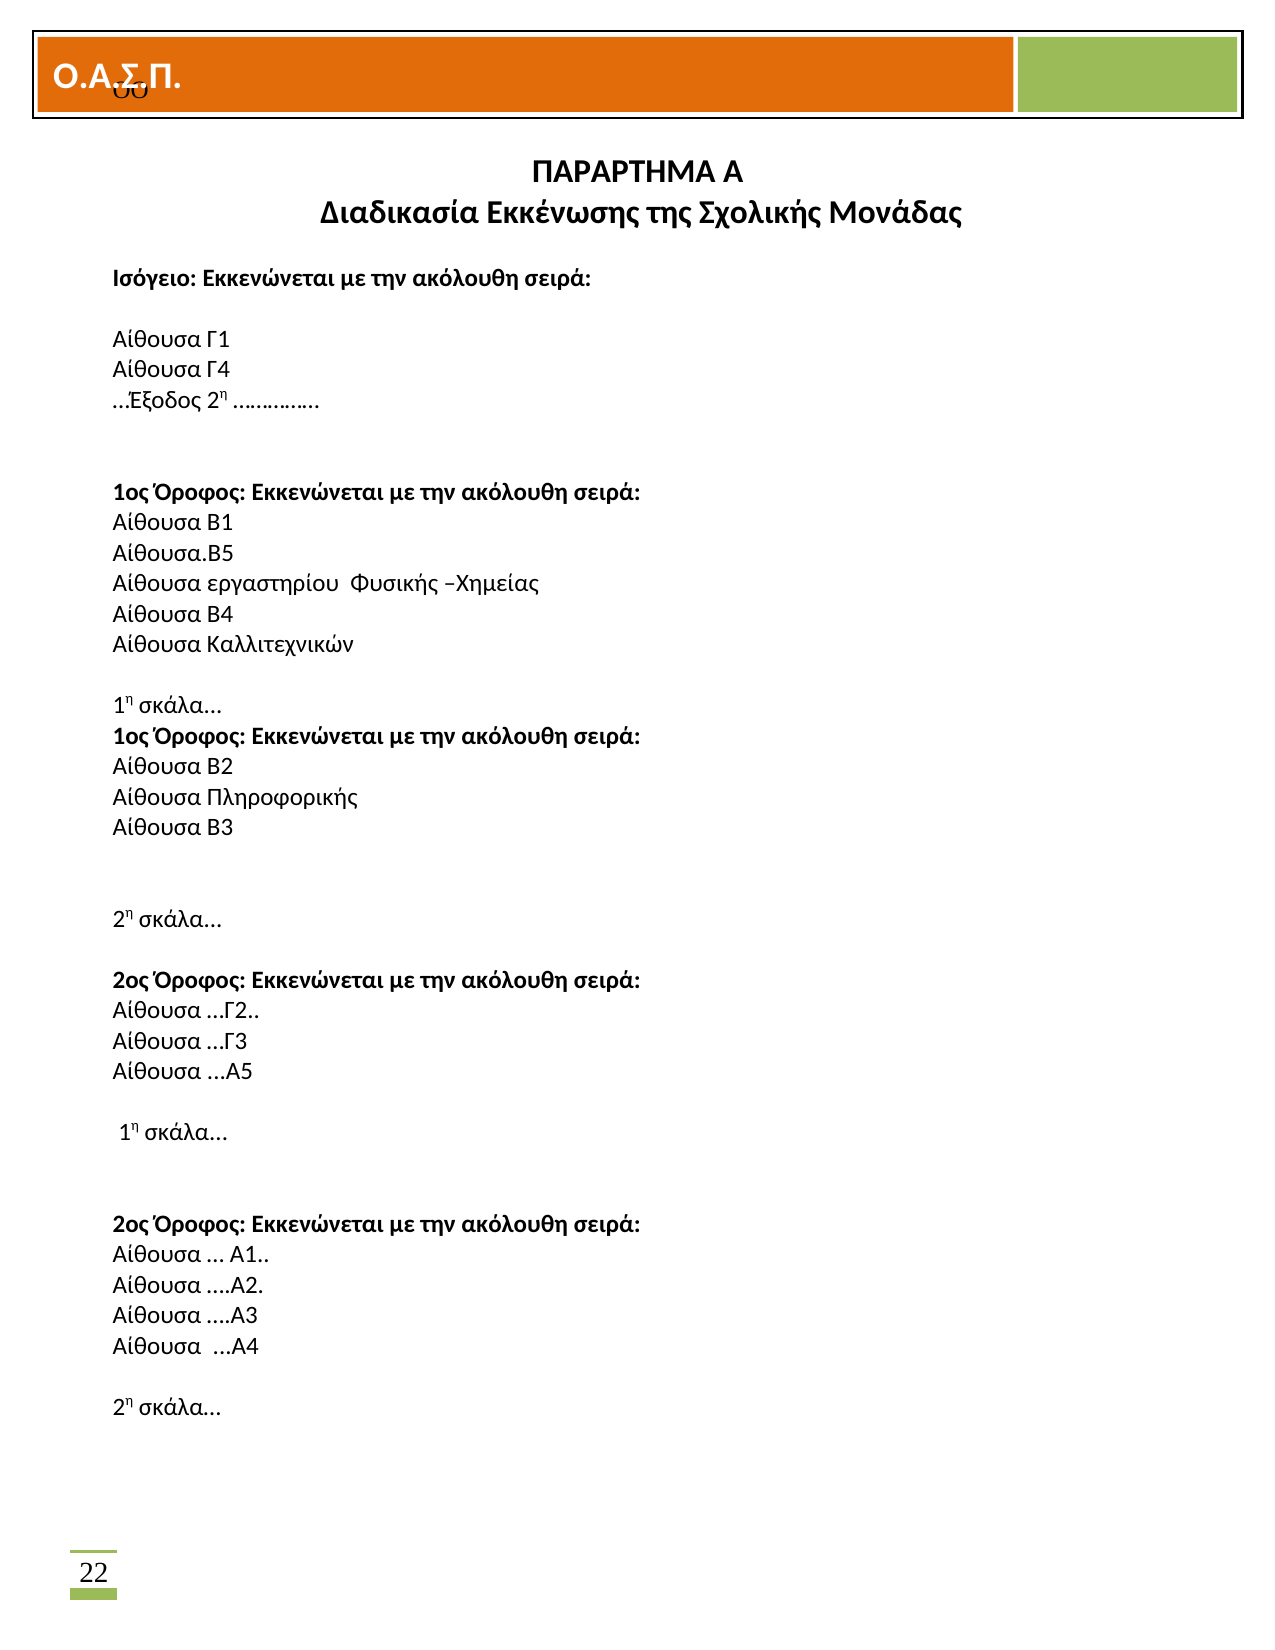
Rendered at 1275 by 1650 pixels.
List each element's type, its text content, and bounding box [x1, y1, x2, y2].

text Διαδικασία Εκκένωσης της Σχολικής Μονάδας [112, 191, 1162, 231]
text 1ος Όροφος: Εκκενώνεται με την ακόλουθη σειρά: [112, 720, 1162, 750]
text 2η σκάλα… [112, 1391, 1162, 1422]
text 1η σκάλα... [112, 1117, 1162, 1147]
text Αίθουσα …Γ2.. [112, 994, 1162, 1025]
text 2ος Όροφος: Εκκενώνεται με την ακόλουθη σειρά: [112, 964, 1162, 994]
text Αίθουσα Β2 [112, 750, 1162, 781]
text Ισόγειο: Εκκενώνεται με την ακόλουθη σειρά: [112, 262, 1162, 292]
text Αίθουσα Γ4 [112, 353, 1162, 384]
text Αίθουσα …Γ3 [112, 1025, 1162, 1056]
text 2η σκάλα... [112, 903, 1162, 933]
text Αίθουσα Καλλιτεχνικών [112, 628, 1162, 659]
text Αίθουσα ….Α2. [112, 1269, 1162, 1300]
text …Έξοδος 2η …………… [112, 384, 1162, 414]
text Αίθουσα ...Α5 [112, 1056, 1162, 1086]
text ΠΑΡΑΡΤΗΜΑ Α [112, 150, 1162, 191]
text Αίθουσα … Α1.. [112, 1239, 1162, 1269]
text Αίθουσα ...Α4 [112, 1330, 1162, 1361]
text 1η σκάλα... [112, 689, 1162, 720]
text Αίθουσα.Β5 [112, 537, 1162, 567]
text Αίθουσα Β1 [112, 506, 1162, 537]
text Αίθουσα Β4 [112, 598, 1162, 628]
text Αίθουσα Πληροφορικής [112, 781, 1162, 811]
text Αίθουσα ….Α3 [112, 1300, 1162, 1330]
text Αίθουσα Γ1 [112, 323, 1162, 353]
text 2ος Όροφος: Εκκενώνεται με την ακόλουθη σειρά: [112, 1208, 1162, 1239]
text Αίθουσα εργαστηρίου Φυσικής –Χημείας [112, 567, 1162, 598]
text Αίθουσα Β3 [112, 811, 1162, 842]
text 1ος Όροφος: Εκκενώνεται με την ακόλουθη σειρά: [112, 476, 1162, 506]
